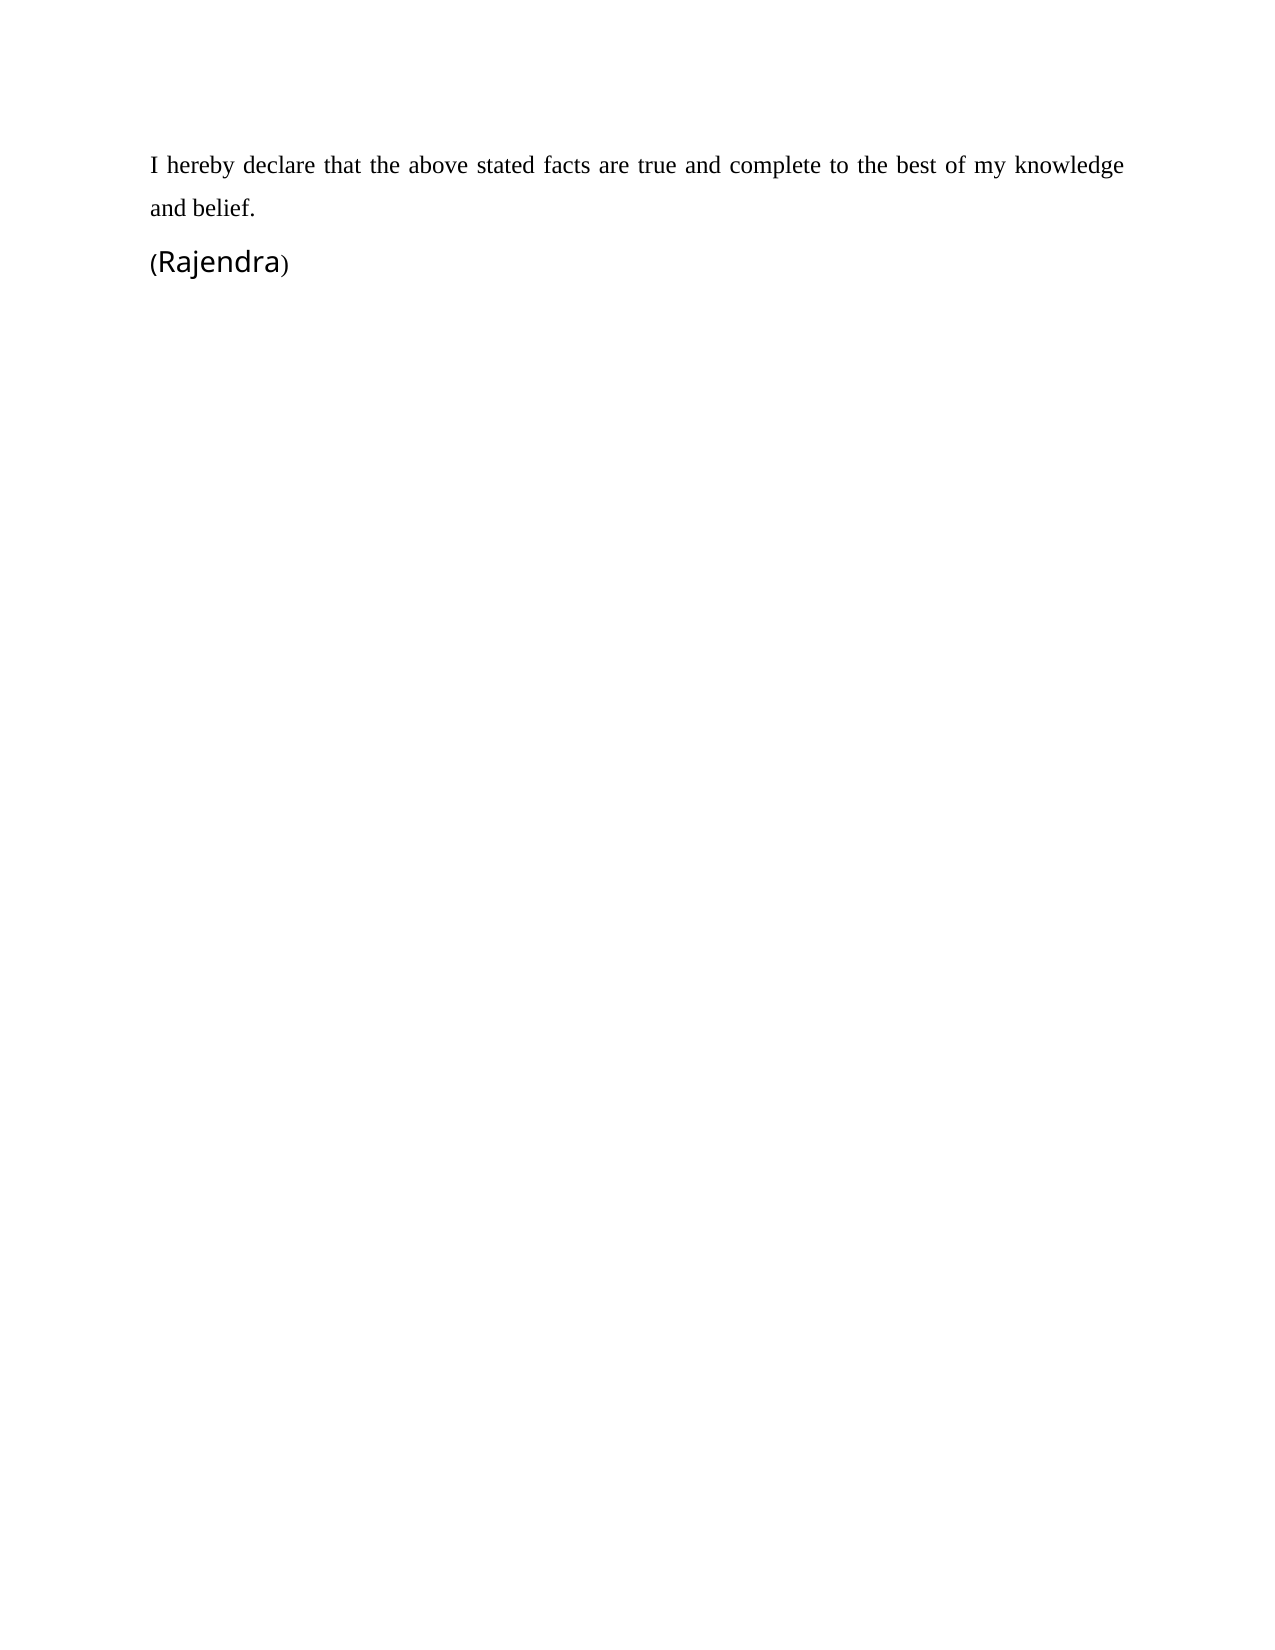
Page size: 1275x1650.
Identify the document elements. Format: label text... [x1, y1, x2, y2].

text I hereby declare that the above stated facts are true and complete to the best of my knowledge and belief. (Rajendra) [150, 150, 1125, 281]
